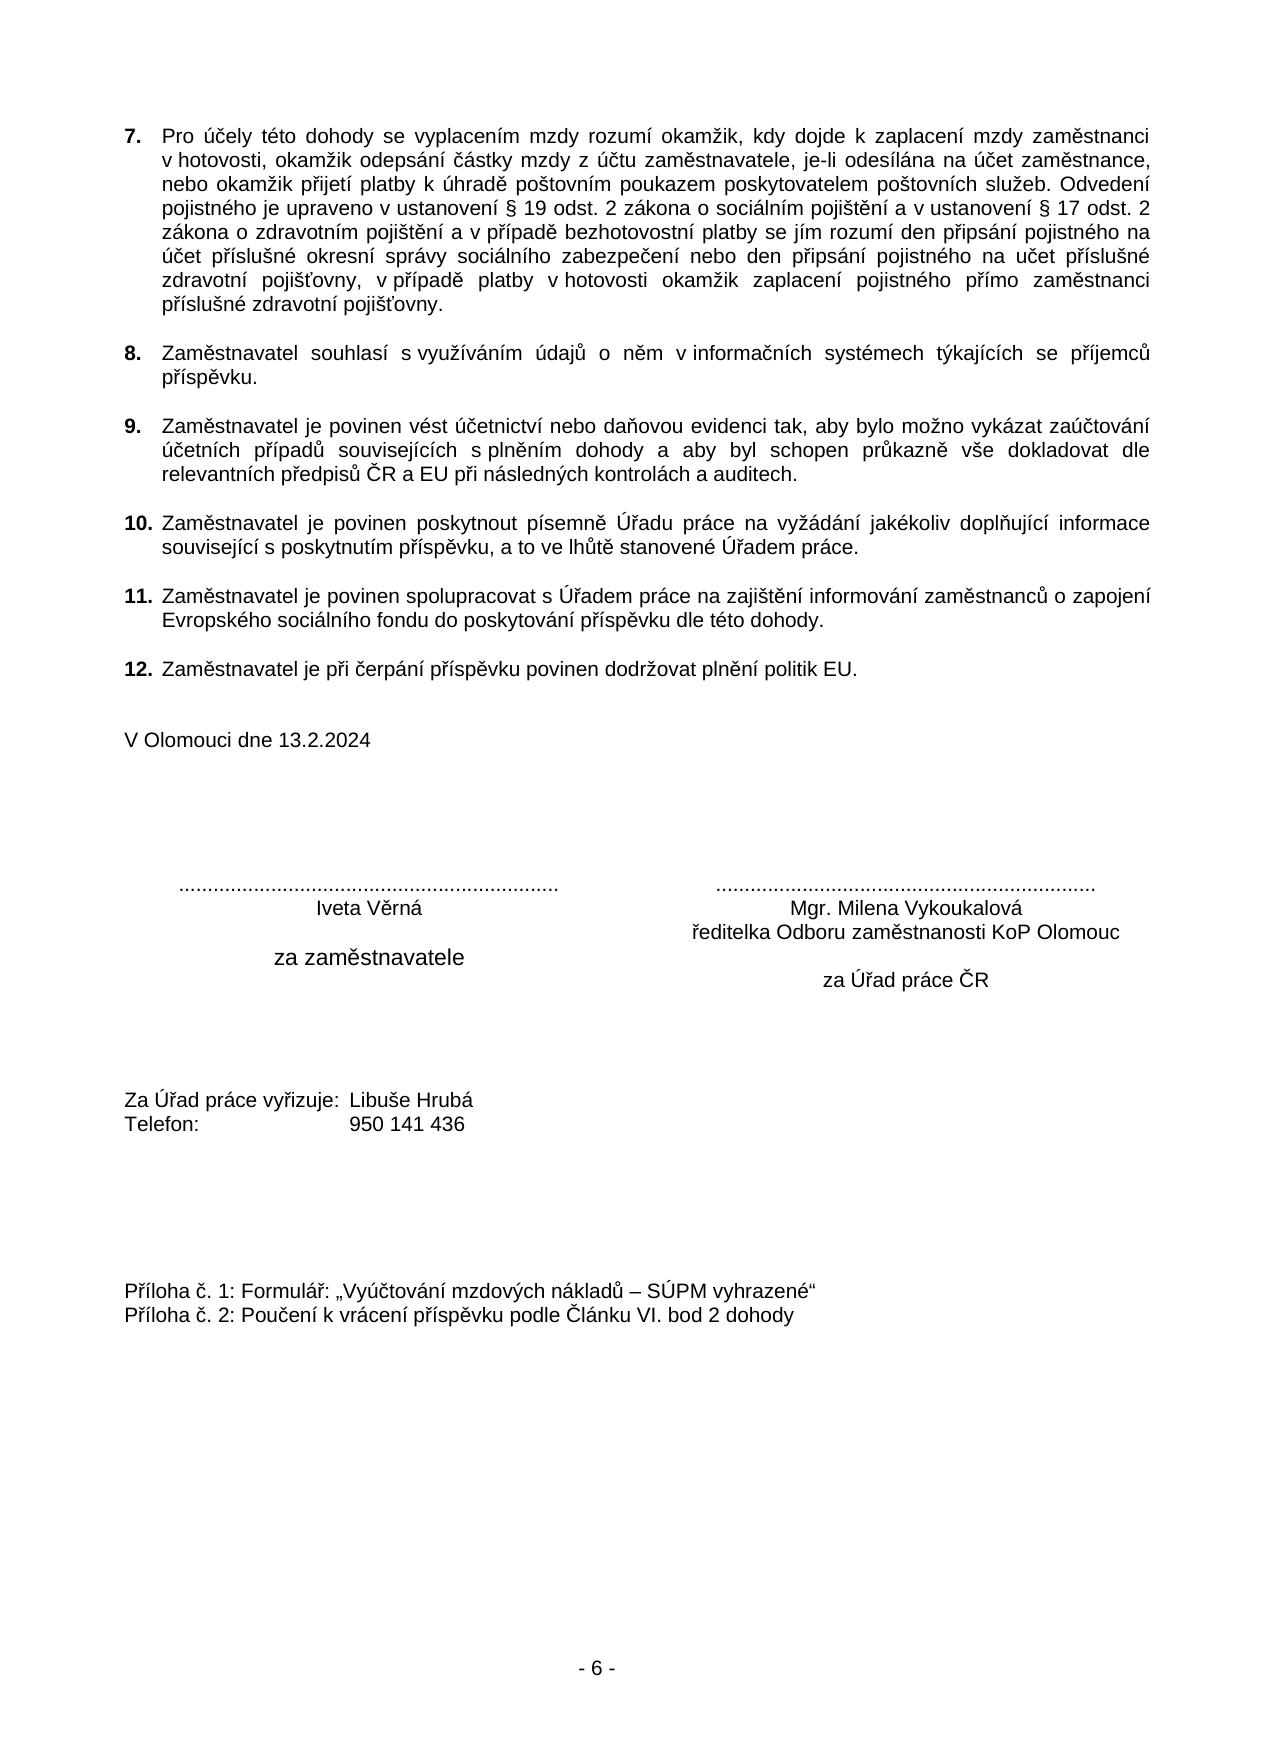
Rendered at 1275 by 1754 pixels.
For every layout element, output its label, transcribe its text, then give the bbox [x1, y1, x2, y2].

text Za Úřad práce vyřizuje: Libuše Hrubá [124, 1088, 1151, 1112]
text V Olomouci dne 13.2.2024 [124, 728, 1151, 752]
text za Úřad práce ČR [661, 968, 1151, 992]
list Zaměstnavatel je při čerpání příspěvku povinen dodržovat plnění politik EU. [124, 656, 1151, 680]
text ředitelka Odboru zaměstnanosti KoP Olomouc [661, 920, 1151, 944]
text za zaměstnavatele [124, 944, 614, 970]
list Pro účely této dohody se vyplacením mzdy rozumí okamžik, kdy dojde k zaplacení mzdy zaměstnanci v hotovosti, okamžik odepsání částky mzdy z účtu zaměstnavatele, je-li odesílána na účet zaměstnance, nebo okamžik přijetí platby k úhradě poštovním poukazem poskytovatelem poštovních služeb. Odvedení pojistného je upraveno v ustanovení § 19 odst. 2 zákona o sociálním pojištění a v ustanovení § 17 odst. 2 zákona o zdravotním pojištění a v případě bezhotovostní platby se jím rozumí den připsání pojistného na účet příslušné okresní správy sociálního zabezpečení nebo den připsání pojistného na učet příslušné zdravotní pojišťovny, v případě platby v hotovosti okamžik zaplacení pojistného přímo zaměstnanci příslušné zdravotní pojišťovny. [124, 124, 1151, 316]
text .................................................................. [124, 872, 614, 896]
text Příloha č. 2: Poučení k vrácení příspěvku podle Článku VI. bod 2 dohody [124, 1303, 1151, 1327]
list Zaměstnavatel je povinen vést účetnictví nebo daňovou evidenci tak, aby bylo možno vykázat zaúčtování účetních případů souvisejících s plněním dohody a aby byl schopen průkazně vše dokladovat dle relevantních předpisů ČR a EU při následných kontrolách a auditech. [124, 414, 1151, 486]
text Příloha č. 1: Formulář: „Vyúčtování mzdových nákladů – SÚPM vyhrazené“ [124, 1279, 1151, 1303]
text Iveta Věrná [124, 896, 614, 920]
text Telefon: 950 141 436 [124, 1112, 1151, 1136]
list Zaměstnavatel je povinen spolupracovat s Úřadem práce na zajištění informování zaměstnanců o zapojení Evropského sociálního fondu do poskytování příspěvku dle této dohody. [124, 583, 1151, 631]
list Zaměstnavatel je povinen poskytnout písemně Úřadu práce na vyžádání jakékoliv doplňující informace související s poskytnutím příspěvku, a to ve lhůtě stanovené Úřadem práce. [124, 511, 1151, 558]
text Mgr. Milena Vykoukalová [661, 896, 1151, 920]
text .................................................................. [661, 872, 1151, 896]
list Zaměstnavatel souhlasí s využíváním údajů o něm v informačních systémech týkajících se příjemců příspěvku. [124, 341, 1151, 389]
